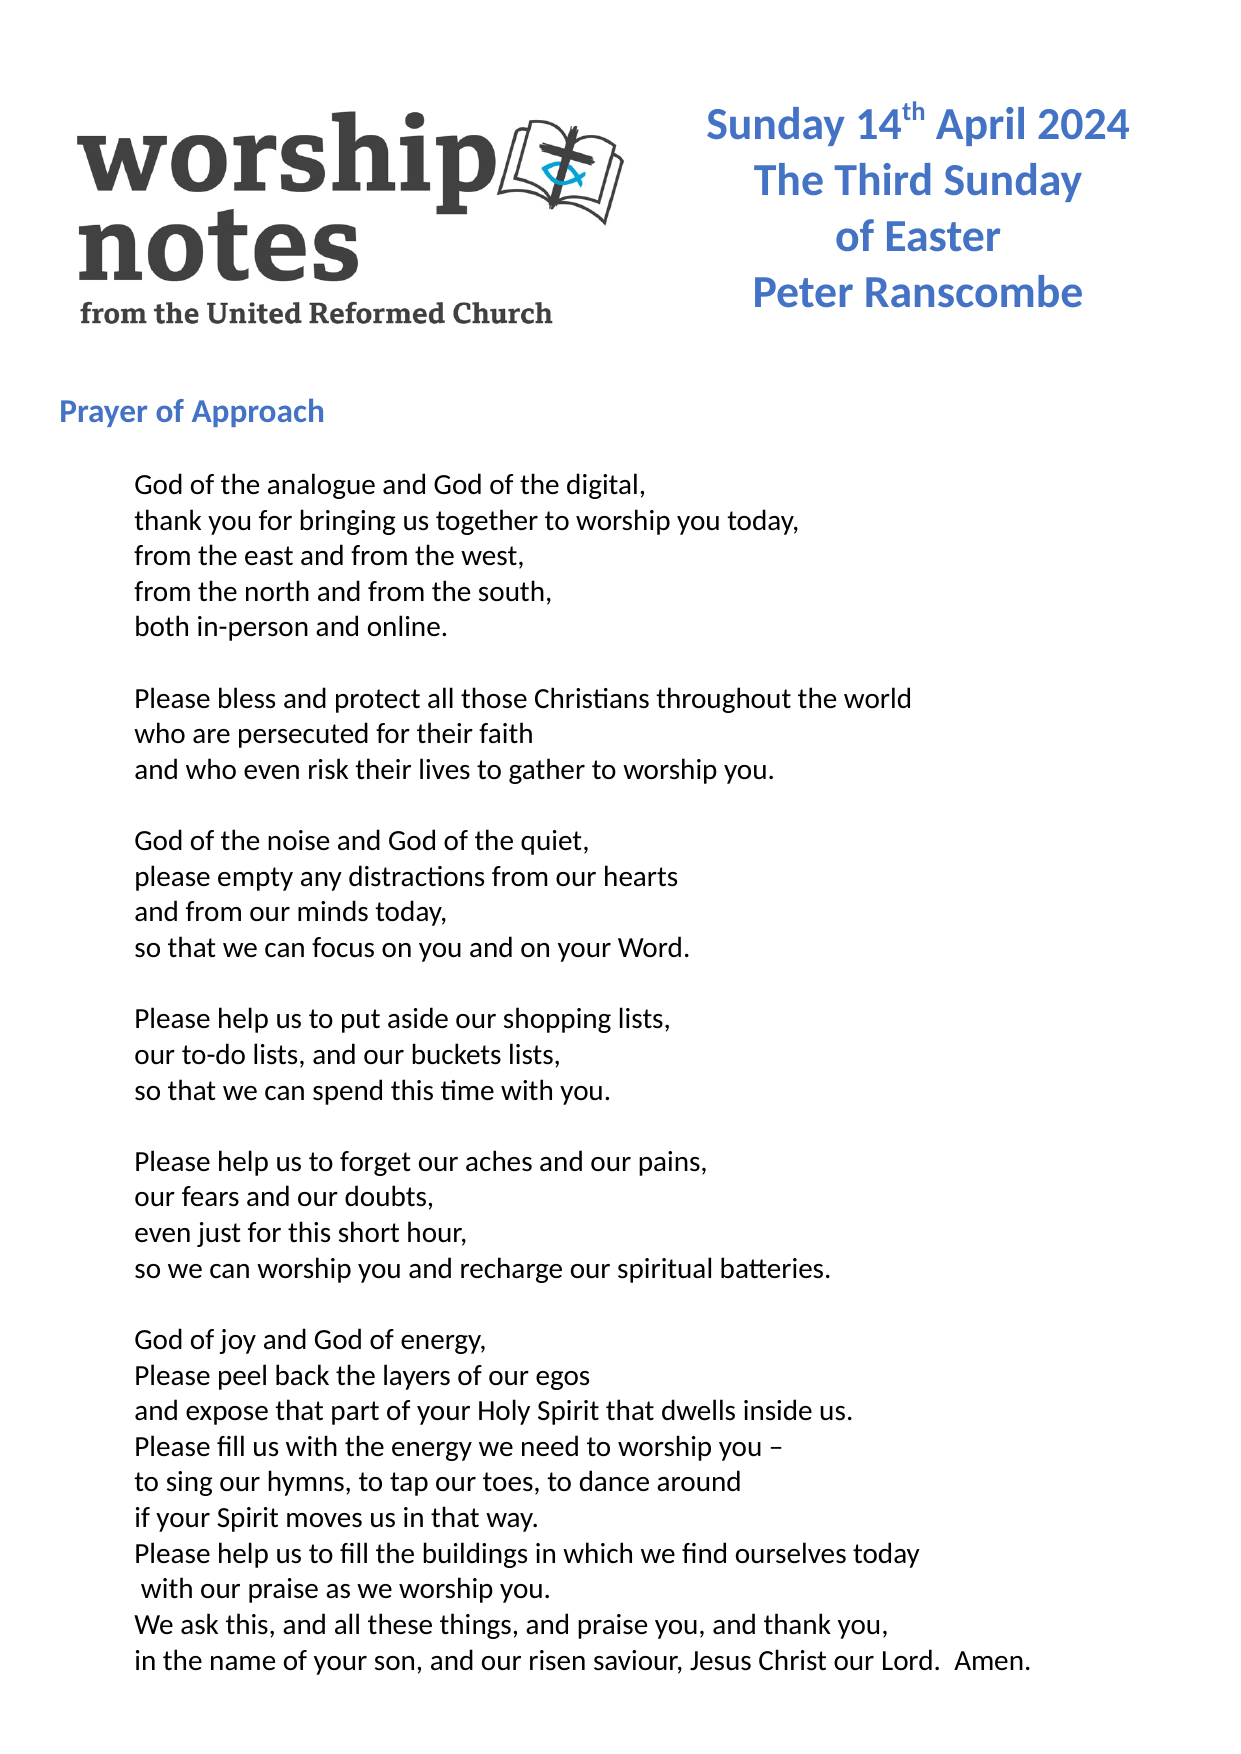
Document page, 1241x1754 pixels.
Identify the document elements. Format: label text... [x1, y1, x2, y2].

text God of joy and God of energy, [59, 1321, 1181, 1357]
text Please bless and protect all those Christians throughout the world [59, 680, 1181, 715]
text Peter Ranscombe [637, 262, 1181, 318]
text and expose that part of your Holy Spirit that dwells inside us. [59, 1392, 1181, 1428]
text Please fill us with the energy we need to worship you – [59, 1428, 1181, 1463]
text and who even risk their lives to gather to worship you. [59, 751, 1181, 787]
text from the east and from the west, [59, 537, 1181, 573]
text with our praise as we worship you. [59, 1570, 1181, 1606]
text Please help us to put aside our shopping lists, [59, 1000, 1181, 1036]
text even just for this short hour, [59, 1214, 1181, 1250]
text from the north and from the south, [59, 573, 1181, 608]
text to sing our hymns, to tap our toes, to dance around [59, 1463, 1181, 1499]
picture [58, 90, 637, 346]
text The Third Sunday [637, 151, 1181, 207]
text Prayer of Approach [59, 390, 1181, 430]
text Please help us to fill the buildings in which we find ourselves today [59, 1535, 1181, 1570]
text Please peel back the layers of our egos [59, 1357, 1181, 1392]
text Please help us to forget our aches and our pains, [59, 1143, 1181, 1178]
text of Easter [637, 207, 1181, 262]
text so that we can spend this time with you. [59, 1072, 1181, 1107]
text who are persecuted for their faith [59, 715, 1181, 751]
text We ask this, and all these things, and praise you, and thank you, [59, 1606, 1181, 1642]
text our to-do lists, and our buckets lists, [59, 1036, 1181, 1072]
text please empty any distractions from our hearts [59, 858, 1181, 893]
text so we can worship you and recharge our spiritual batteries. [59, 1250, 1181, 1285]
text in the name of your son, and our risen saviour, Jesus Christ our Lord. Amen. [59, 1642, 1181, 1677]
text God of the noise and God of the quiet, [59, 822, 1181, 858]
text both in-person and online. [59, 608, 1181, 644]
text if your Spirit moves us in that way. [59, 1499, 1181, 1535]
text God of the analogue and God of the digital, [59, 466, 1181, 502]
text so that we can focus on you and on your Word. [59, 929, 1181, 965]
text our fears and our doubts, [59, 1178, 1181, 1214]
text thank you for bringing us together to worship you today, [59, 502, 1181, 537]
text and from our minds today, [59, 893, 1181, 929]
text Sunday 14th April 2024 [637, 95, 1181, 151]
